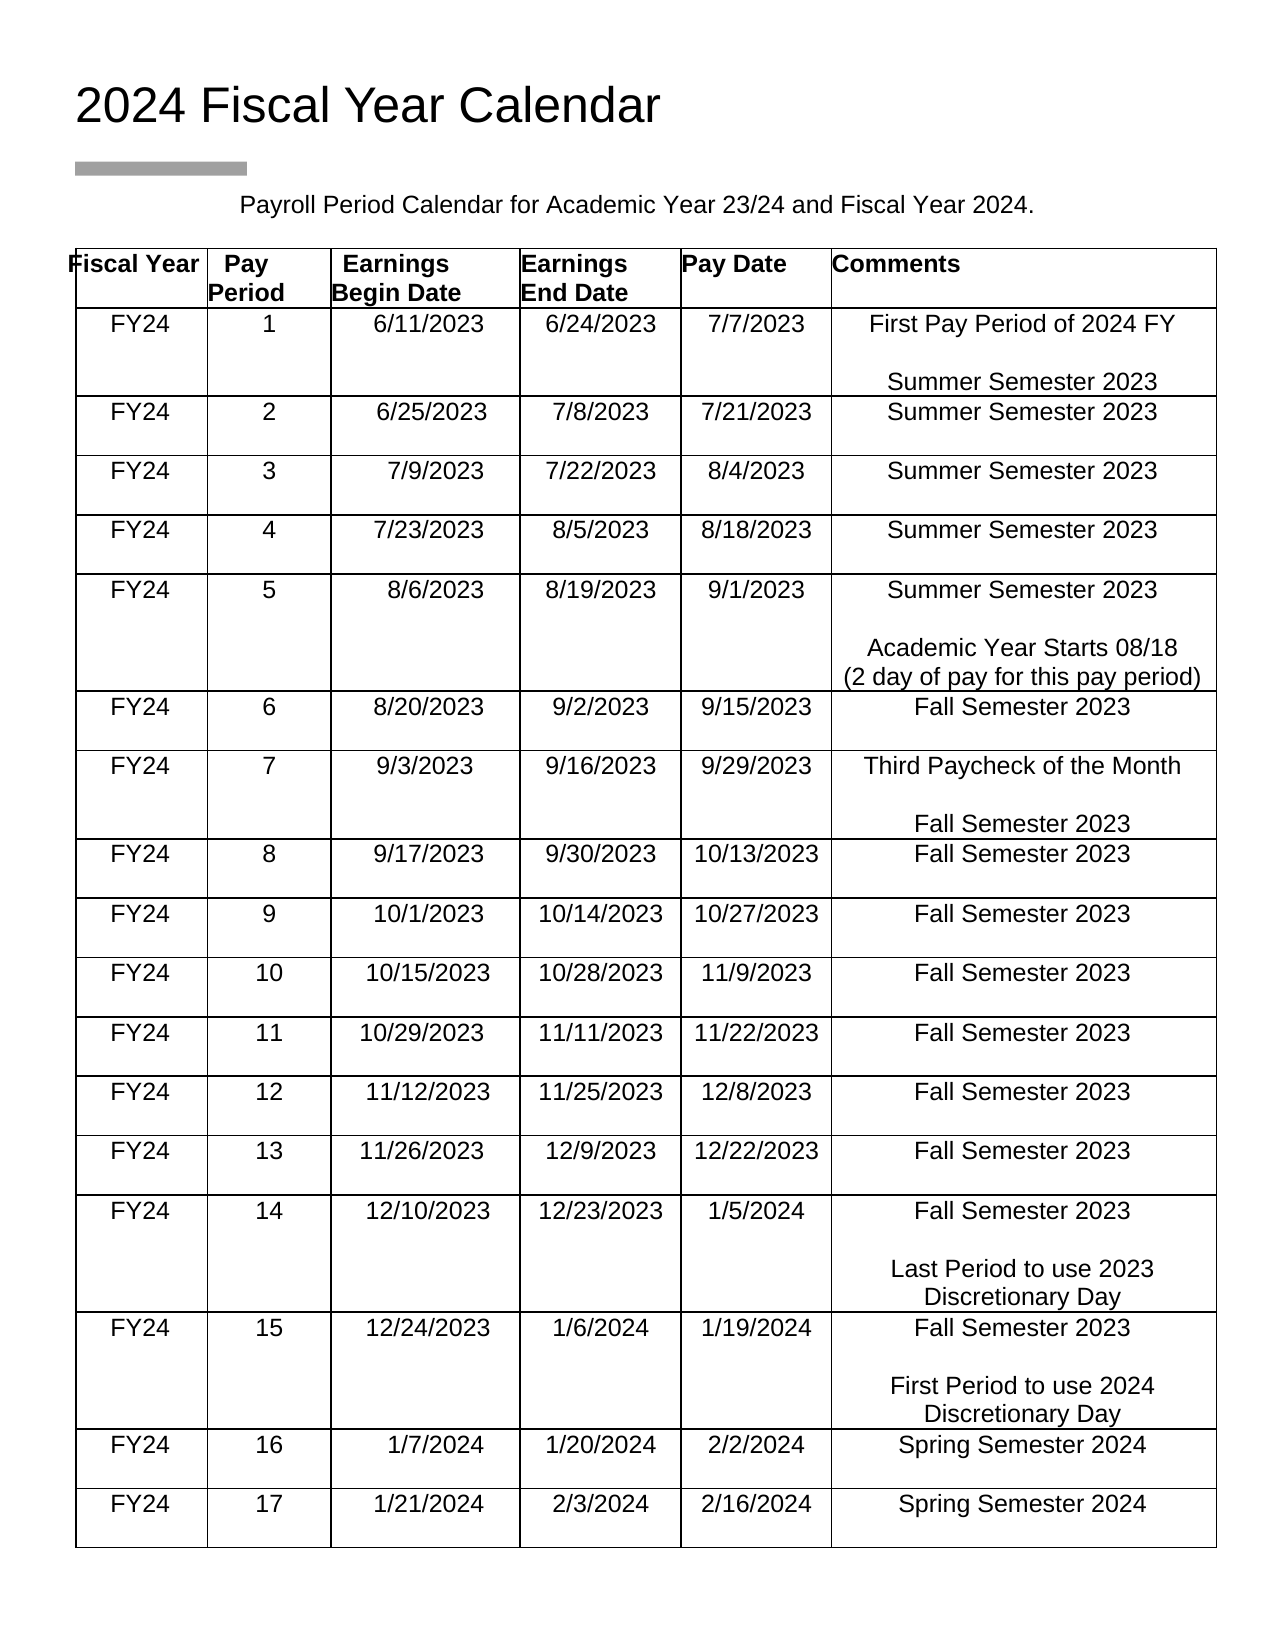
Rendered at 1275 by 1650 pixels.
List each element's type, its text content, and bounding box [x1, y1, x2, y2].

table_cell 10 [208, 958, 330, 1016]
table_cell 10/28/2023 [521, 958, 680, 1016]
table_cell FY24 [77, 516, 207, 573]
table_cell 9/1/2023 [682, 575, 831, 690]
table_cell FY24 [77, 1077, 207, 1135]
table_cell 10/27/2023 [682, 899, 831, 957]
table_cell 16 [208, 1430, 330, 1487]
table_cell 4 [208, 516, 330, 573]
table_cell 11/12/2023 [332, 1077, 519, 1135]
table_cell 1 [208, 309, 330, 395]
table_cell FY24 [77, 1313, 207, 1428]
table_cell 7/22/2023 [521, 456, 680, 514]
table_cell 9/17/2023 [332, 840, 519, 897]
table_cell 6/25/2023 [332, 397, 519, 454]
table_cell 15 [208, 1313, 330, 1428]
table_cell 2/2/2024 [682, 1430, 831, 1487]
table_cell 7 [208, 751, 330, 838]
table_cell Summer Semester 2023 [832, 456, 1216, 514]
table_cell 14 [208, 1196, 330, 1311]
table_cell FY24 [77, 958, 207, 1016]
table_cell Third Paycheck of the Month Fall Semester 2023 [832, 751, 1216, 838]
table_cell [832, 1489, 1216, 1547]
table_cell 13 [208, 1136, 330, 1194]
table_cell 7/9/2023 [332, 456, 519, 514]
table_cell 12 [208, 1077, 330, 1135]
table_cell FY24 [77, 575, 207, 690]
table_cell 9/29/2023 [682, 751, 831, 838]
table_cell 11/26/2023 [332, 1136, 519, 1194]
table_cell 1/20/2024 [521, 1430, 680, 1487]
table_cell Fall Semester 2023 [832, 1077, 1216, 1135]
table_cell First Pay Period of 2024 FY Summer Semester 2023 [832, 309, 1216, 395]
table_cell 8/6/2023 [332, 575, 519, 690]
table_cell FY24 [77, 899, 207, 957]
table_cell 17 [208, 1489, 330, 1547]
table_cell 10/15/2023 [332, 958, 519, 1016]
table_cell Spring Semester 2024 [832, 1430, 1216, 1487]
table_cell 11/22/2023 [682, 1018, 831, 1075]
table_cell 10/1/2023 [332, 899, 519, 957]
table_cell 5 [208, 575, 330, 690]
table_cell 9/30/2023 [521, 840, 680, 897]
table_cell FY24 [77, 1018, 207, 1075]
table_cell 9/3/2023 [332, 751, 519, 838]
table_cell FY24 [77, 1136, 207, 1194]
table_cell Fall Semester 2023 [832, 1018, 1216, 1075]
table_cell 12/23/2023 [521, 1196, 680, 1311]
table_cell FY24 [77, 840, 207, 897]
table_cell Fall Semester 2023 [832, 692, 1216, 750]
text 2024 Fiscal Year Calendar [75, 75, 1200, 132]
table_header Earnings End Date [521, 249, 680, 307]
table_cell 9/15/2023 [682, 692, 831, 750]
table_cell 6/24/2023 [521, 309, 680, 395]
table_cell 7/7/2023 [682, 309, 831, 395]
table_cell 12/8/2023 [682, 1077, 831, 1135]
table_cell 2/3/2024 [521, 1489, 680, 1547]
table_cell 1/7/2024 [332, 1430, 519, 1487]
table_cell FY24 [77, 1196, 207, 1311]
table_cell 1/5/2024 [682, 1196, 831, 1311]
table_cell 8/20/2023 [332, 692, 519, 750]
table_cell FY24 [77, 456, 207, 514]
table_cell 8/4/2023 [682, 456, 831, 514]
table_cell 2/16/2024 [682, 1489, 831, 1547]
table_cell FY24 [77, 1489, 207, 1547]
table_cell 6/11/2023 [332, 309, 519, 395]
table_cell 12/9/2023 [521, 1136, 680, 1194]
table_header Pay Period [208, 249, 330, 307]
table_cell 11 [208, 1018, 330, 1075]
table_cell Fall Semester 2023 [832, 899, 1216, 957]
table_cell 8/5/2023 [521, 516, 680, 573]
table_cell 11/25/2023 [521, 1077, 680, 1135]
table_cell 1/6/2024 [521, 1313, 680, 1428]
table_cell 11/11/2023 [521, 1018, 680, 1075]
table_cell 10/29/2023 [332, 1018, 519, 1075]
table_cell Fall Semester 2023 [832, 1136, 1216, 1194]
table_cell 9 [208, 899, 330, 957]
table_cell Summer Semester 2023 Academic Year Starts 08/18 (2 day of pay for this pay period) [832, 575, 1216, 690]
table_cell 1/19/2024 [682, 1313, 831, 1428]
table_cell 8/18/2023 [682, 516, 831, 573]
table_header Fiscal Year [77, 249, 207, 307]
table_cell FY24 [77, 1430, 207, 1487]
table_cell 7/21/2023 [682, 397, 831, 454]
table_header Comments [832, 249, 1216, 307]
table_cell Fall Semester 2023 [832, 958, 1216, 1016]
table_cell Summer Semester 2023 [832, 397, 1216, 454]
table_cell 8/19/2023 [521, 575, 680, 690]
table_cell 1/21/2024 [332, 1489, 519, 1547]
table_cell 11/9/2023 [682, 958, 831, 1016]
table_cell Fall Semester 2023 Last Period to use 2023 Discretionary Day [832, 1196, 1216, 1311]
table_cell Summer Semester 2023 [832, 516, 1216, 573]
table_cell 10/13/2023 [682, 840, 831, 897]
table_cell Fall Semester 2023 [832, 840, 1216, 897]
table_cell 9/16/2023 [521, 751, 680, 838]
table_cell 8 [208, 840, 330, 897]
table_cell FY24 [77, 751, 207, 838]
table_cell 12/10/2023 [332, 1196, 519, 1311]
table_cell 7/8/2023 [521, 397, 680, 454]
table_cell Fall Semester 2023 First Period to use 2024 Discretionary Day [832, 1313, 1216, 1428]
table_cell FY24 [77, 397, 207, 454]
table_cell 7/23/2023 [332, 516, 519, 573]
table_cell 12/24/2023 [332, 1313, 519, 1428]
table_cell FY24 [77, 692, 207, 750]
table_cell 3 [208, 456, 330, 514]
text Payroll Period Calendar for Academic Year 23/24 and Fiscal Year 2024. [75, 190, 1200, 218]
table_cell 6 [208, 692, 330, 750]
table_cell 12/22/2023 [682, 1136, 831, 1194]
table_cell 2 [208, 397, 330, 454]
table_cell FY24 [77, 309, 207, 395]
table_cell 10/14/2023 [521, 899, 680, 957]
table_header Earnings Begin Date [332, 249, 519, 307]
table_cell 9/2/2023 [521, 692, 680, 750]
table_header Pay Date [682, 249, 831, 307]
